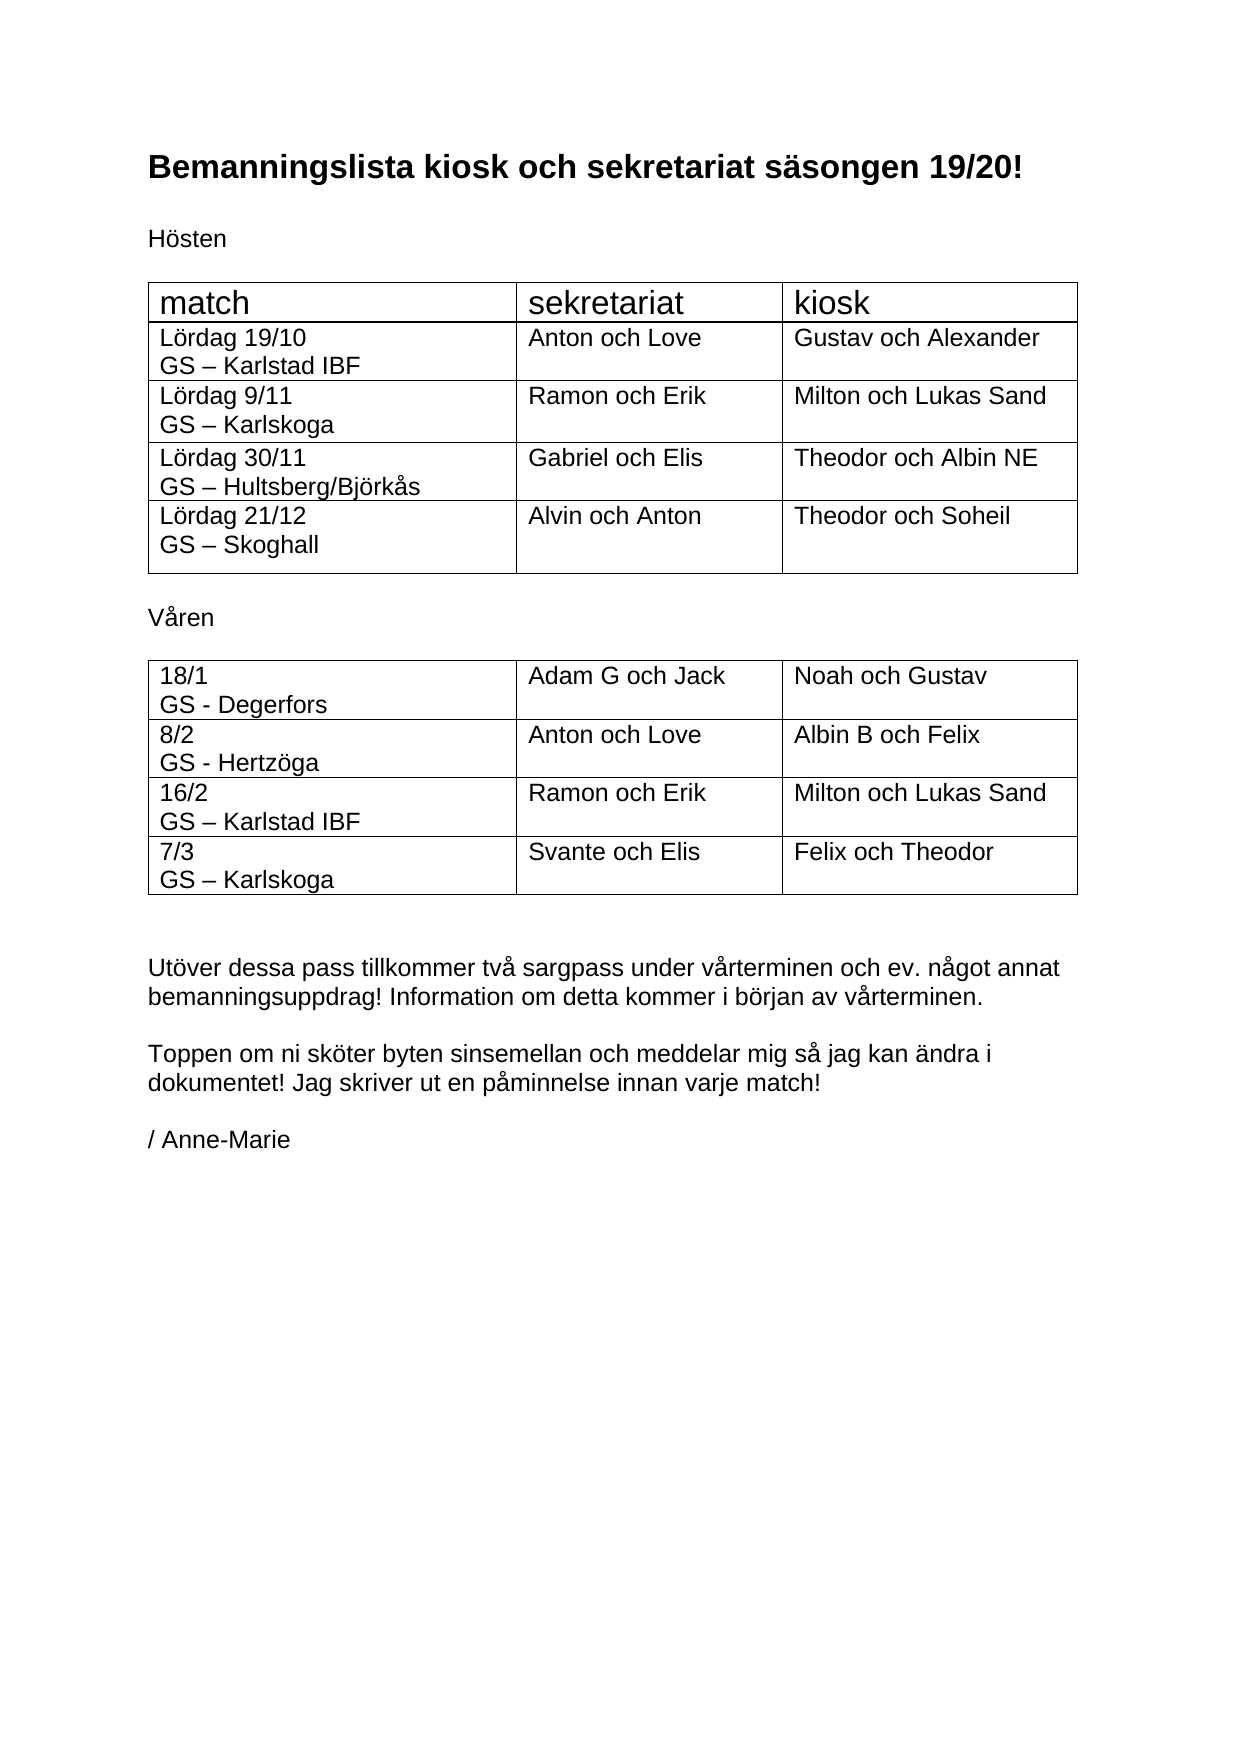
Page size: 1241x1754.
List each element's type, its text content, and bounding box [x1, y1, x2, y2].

table_cell Anton och Love [517, 720, 782, 777]
table_cell Lördag 19/10 GS – Karlstad IBF [149, 323, 516, 380]
table_header kiosk [783, 283, 1077, 321]
table_cell Milton och Lukas Sand [783, 778, 1077, 836]
table_cell Ramon och Erik [517, 381, 782, 442]
table_header match [149, 283, 516, 321]
table_cell Anton och Love [517, 323, 782, 380]
table_header Adam G och Jack [517, 661, 782, 719]
text Utöver dessa pass tillkommer två sargpass under vårterminen och ev. något annat bemanningsuppdrag! Information om detta kommer i början av vårterminen. [148, 953, 1093, 1010]
table_cell Gabriel och Elis [517, 443, 782, 500]
text Våren [148, 603, 1093, 631]
table_header Noah och Gustav [783, 661, 1077, 719]
table_cell Lördag 21/12 GS – Skoghall [149, 501, 516, 573]
text Toppen om ni sköter byten sinsemellan och meddelar mig så jag kan ändra i dokumentet! Jag skriver ut en påminnelse innan varje match! [148, 1039, 1093, 1097]
table_cell Lördag 30/11 GS – Hultsberg/Björkås [149, 443, 516, 500]
table_cell Albin B och Felix [783, 720, 1077, 777]
table_cell Svante och Elis [517, 837, 782, 894]
table_header sekretariat [517, 283, 782, 321]
table_cell Theodor och Soheil [783, 501, 1077, 573]
table_cell Alvin och Anton [517, 501, 782, 573]
table_cell Milton och Lukas Sand [783, 381, 1077, 442]
text Hösten [148, 224, 1093, 253]
table_header 18/1 GS - Degerfors [149, 661, 516, 719]
table_cell 16/2 GS – Karlstad IBF [149, 778, 516, 836]
table_cell Felix och Theodor [783, 837, 1077, 894]
text / Anne-Marie [148, 1125, 1093, 1154]
table_cell Lördag 9/11 GS – Karlskoga [149, 381, 516, 442]
table_cell Theodor och Albin NE [783, 443, 1077, 500]
text Bemanningslista kiosk och sekretariat säsongen 19/20! [148, 148, 1093, 186]
table_cell 7/3 GS – Karlskoga [149, 837, 516, 894]
table_cell 8/2 GS - Hertzöga [149, 720, 516, 777]
table_cell Ramon och Erik [517, 778, 782, 836]
table_cell Gustav och Alexander [783, 323, 1077, 380]
